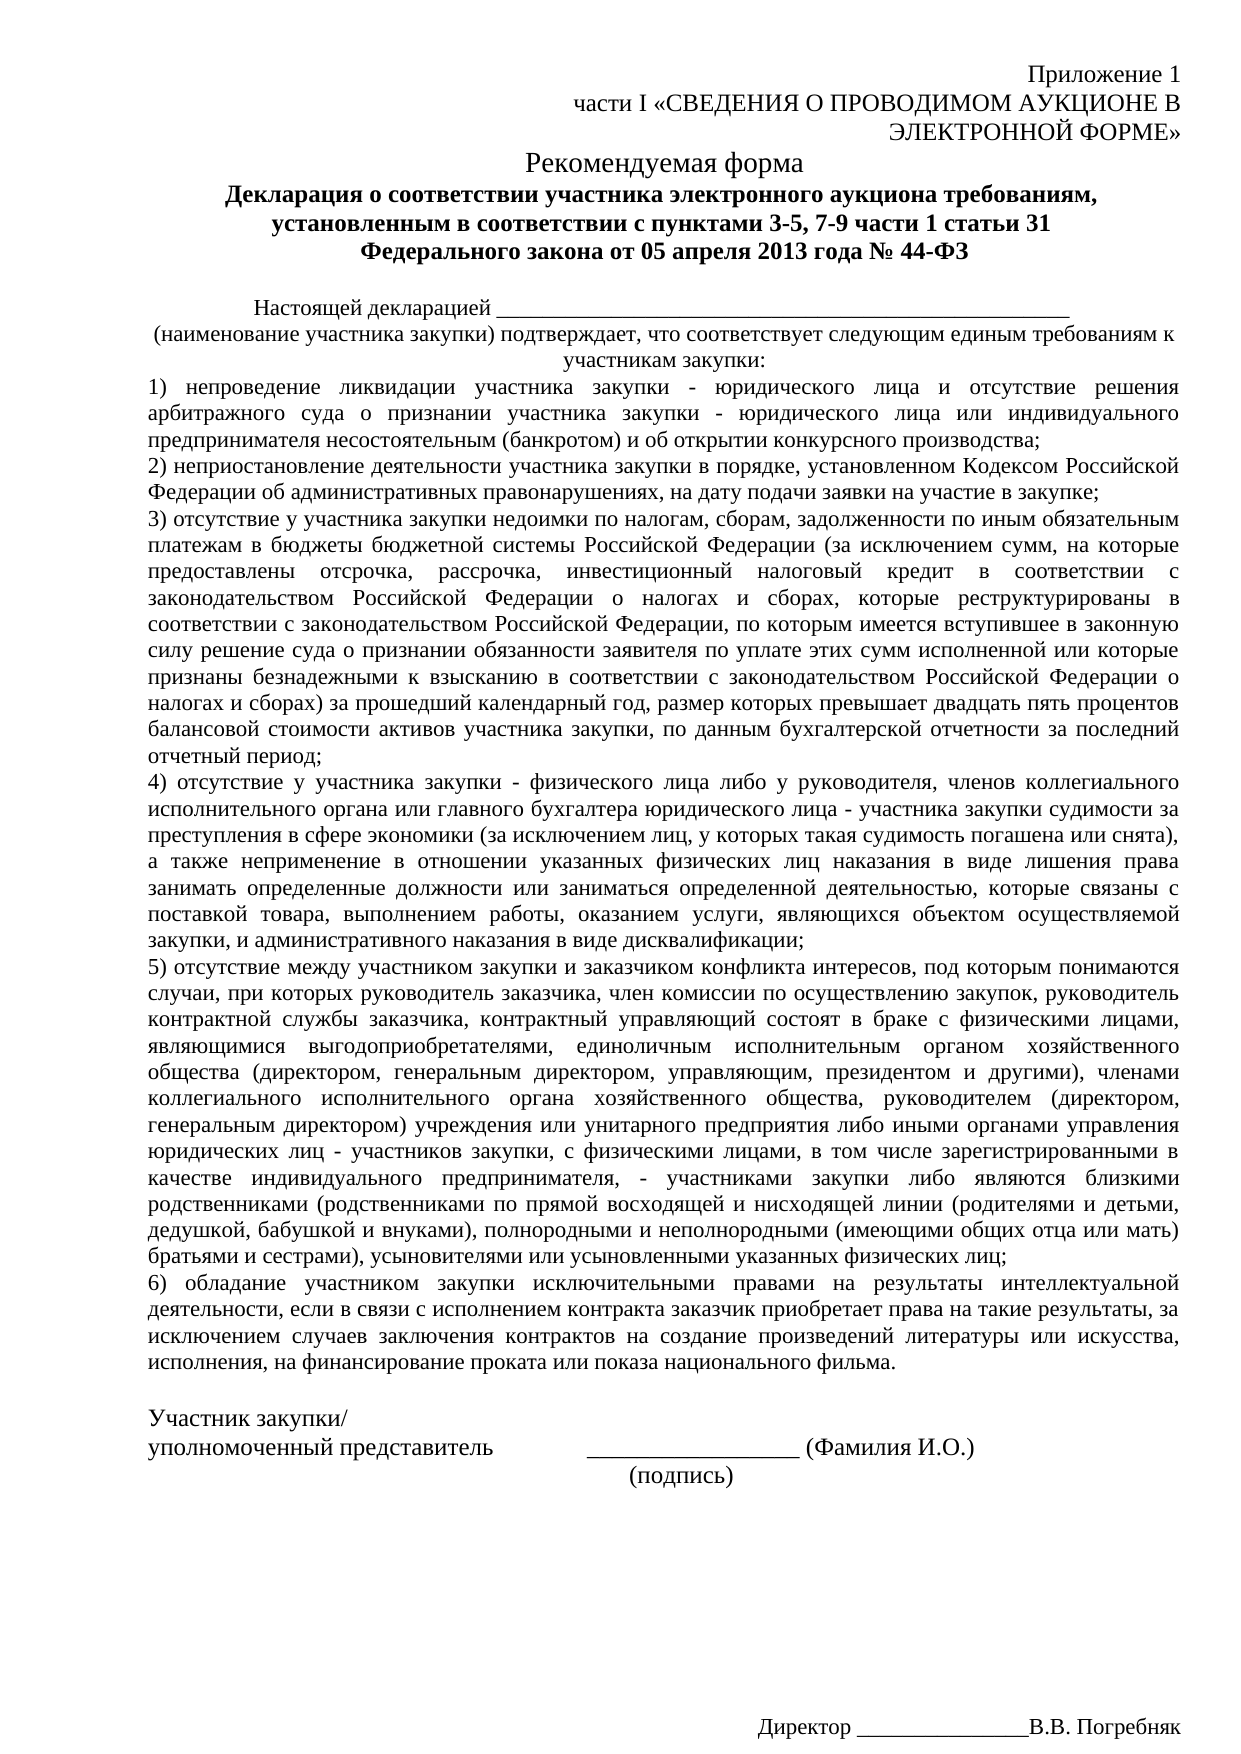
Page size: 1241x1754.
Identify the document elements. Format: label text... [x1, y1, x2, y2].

text Рекомендуемая форма [148, 145, 1181, 179]
text 3) отсутствие у участника закупки недоимки по налогам, сборам, задолженности по иным обязательным платежам в бюджеты бюджетной системы Российской Федерации (за исключением сумм, на которые предоставлены отсрочка, рассрочка, инвестиционный налоговый кредит в соответствии с законодательством Российской Федерации о налогах и сборах, которые реструктурированы в соответствии с законодательством Российской Федерации, по которым имеется вступившее в законную силу решение суда о признании обязанности заявителя по уплате этих сумм исполненной или которые признаны безнадежными к взысканию в соответствии с законодательством Российской Федерации о налогах и сборах) за прошедший календарный год, размер которых превышает двадцать пять процентов балансовой стоимости активов участника закупки, по данным бухгалтерской отчетности за последний отчетный период; [148, 505, 1181, 768]
text 4) отсутствие у участника закупки - физического лица либо у руководителя, членов коллегиального исполнительного органа или главного бухгалтера юридического лица - участника закупки судимости за преступления в сфере экономики (за исключением лиц, у которых такая судимость погашена или снята), а также неприменение в отношении указанных физических лиц наказания в виде лишения права занимать определенные должности или заниматься определенной деятельностью, которые связаны с поставкой товара, выполнением работы, оказанием услуги, являющихся объектом осуществляемой закупки, и административного наказания в виде дисквалификации; [148, 768, 1181, 953]
text 6) обладание участником закупки исключительными правами на результаты интеллектуальной деятельности, если в связи с исполнением контракта заказчик приобретает права на такие результаты, за исключением случаев заключения контрактов на создание произведений литературы или искусства, исполнения, на финансирование проката или показа национального фильма. [148, 1269, 1181, 1374]
text части I «СВЕДЕНИЯ О ПРОВОДИМОМ АУКЦИОНЕ В ЭЛЕКТРОННОЙ ФОРМЕ» [148, 88, 1181, 145]
text 5) отсутствие между участником закупки и заказчиком конфликта интересов, под которым понимаются случаи, при которых руководитель заказчика, член комиссии по осуществлению закупок, руководитель контрактной службы заказчика, контрактный управляющий состоят в браке с физическими лицами, являющимися выгодоприобретателями, единоличным исполнительным органом хозяйственного общества (директором, генеральным директором, управляющим, президентом и другими), членами коллегиального исполнительного органа хозяйственного общества, руководителем (директором, генеральным директором) учреждения или унитарного предприятия либо иными органами управления юридических лиц - участников закупки, с физическими лицами, в том числе зарегистрированными в качестве индивидуального предпринимателя, - участниками закупки либо являются близкими родственниками (родственниками по прямой восходящей и нисходящей линии (родителями и детьми, дедушкой, бабушкой и внуками), полнородными и неполнородными (имеющими общих отца или мать) братьями и сестрами), усыновителями или усыновленными указанных физических лиц; [148, 953, 1181, 1269]
text 2) неприостановление деятельности участника закупки в порядке, установленном Кодексом Российской Федерации об административных правонарушениях, на дату подачи заявки на участие в закупке; [148, 452, 1181, 505]
text Декларация о соответствии участника электронного аукциона требованиям, установленным в соответствии с пунктами 3-5, 7-9 части 1 статьи 31 Федерального закона от 05 апреля 2013 года № 44-ФЗ Настоящей декларацией __________________________________________________ (наименование участника закупки) подтверждает, что соответствует следующим единым требованиям к участникам закупки: [148, 179, 1181, 373]
text Приложение 1 [148, 59, 1181, 88]
text 1) непроведение ликвидации участника закупки - юридического лица и отсутствие решения арбитражного суда о признании участника закупки - юридического лица или индивидуального предпринимателя несостоятельным (банкротом) и об открытии конкурсного производства; [148, 373, 1181, 452]
text Участник закупки/ [148, 1403, 1181, 1432]
text уполномоченный представитель _________________ (Фамилия И.О.) [148, 1432, 1181, 1461]
text (подпись) [148, 1461, 1181, 1489]
